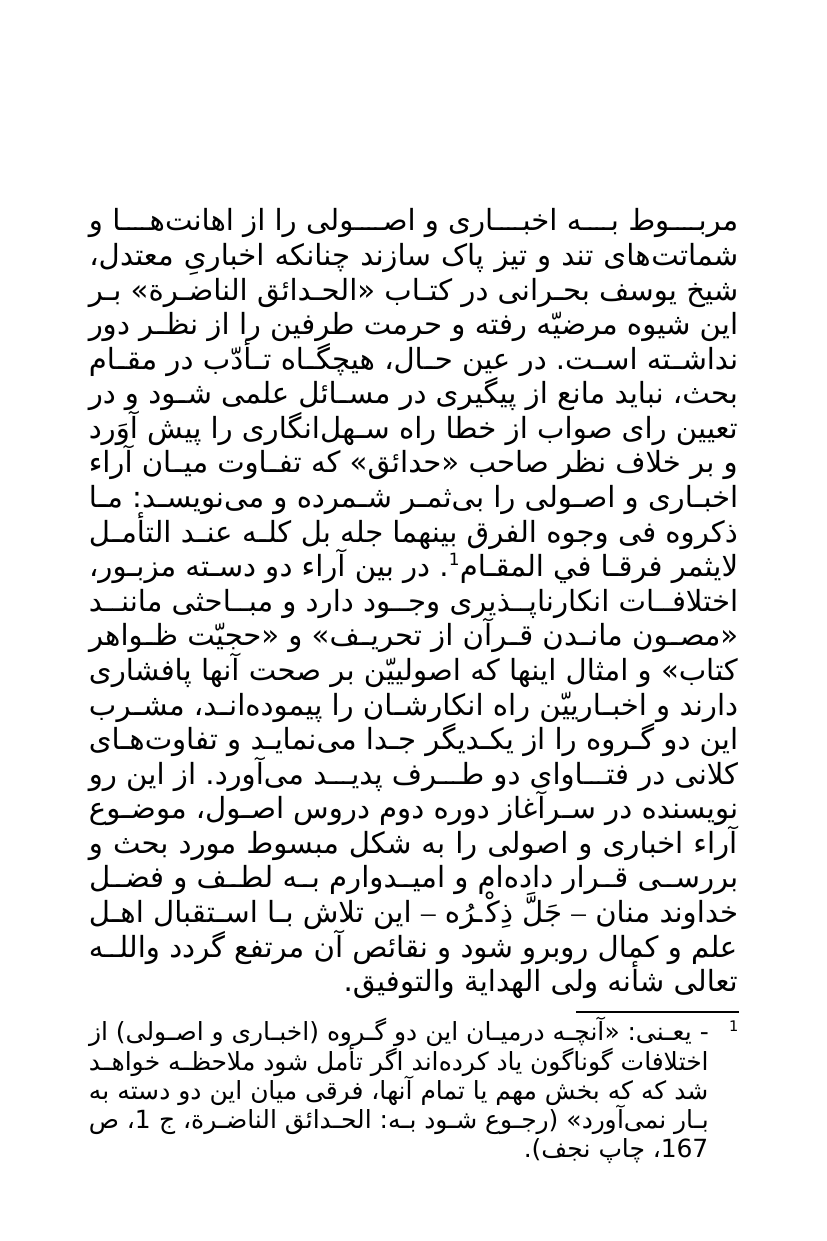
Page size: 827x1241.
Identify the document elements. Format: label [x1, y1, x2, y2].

text [89, 204, 738, 999]
